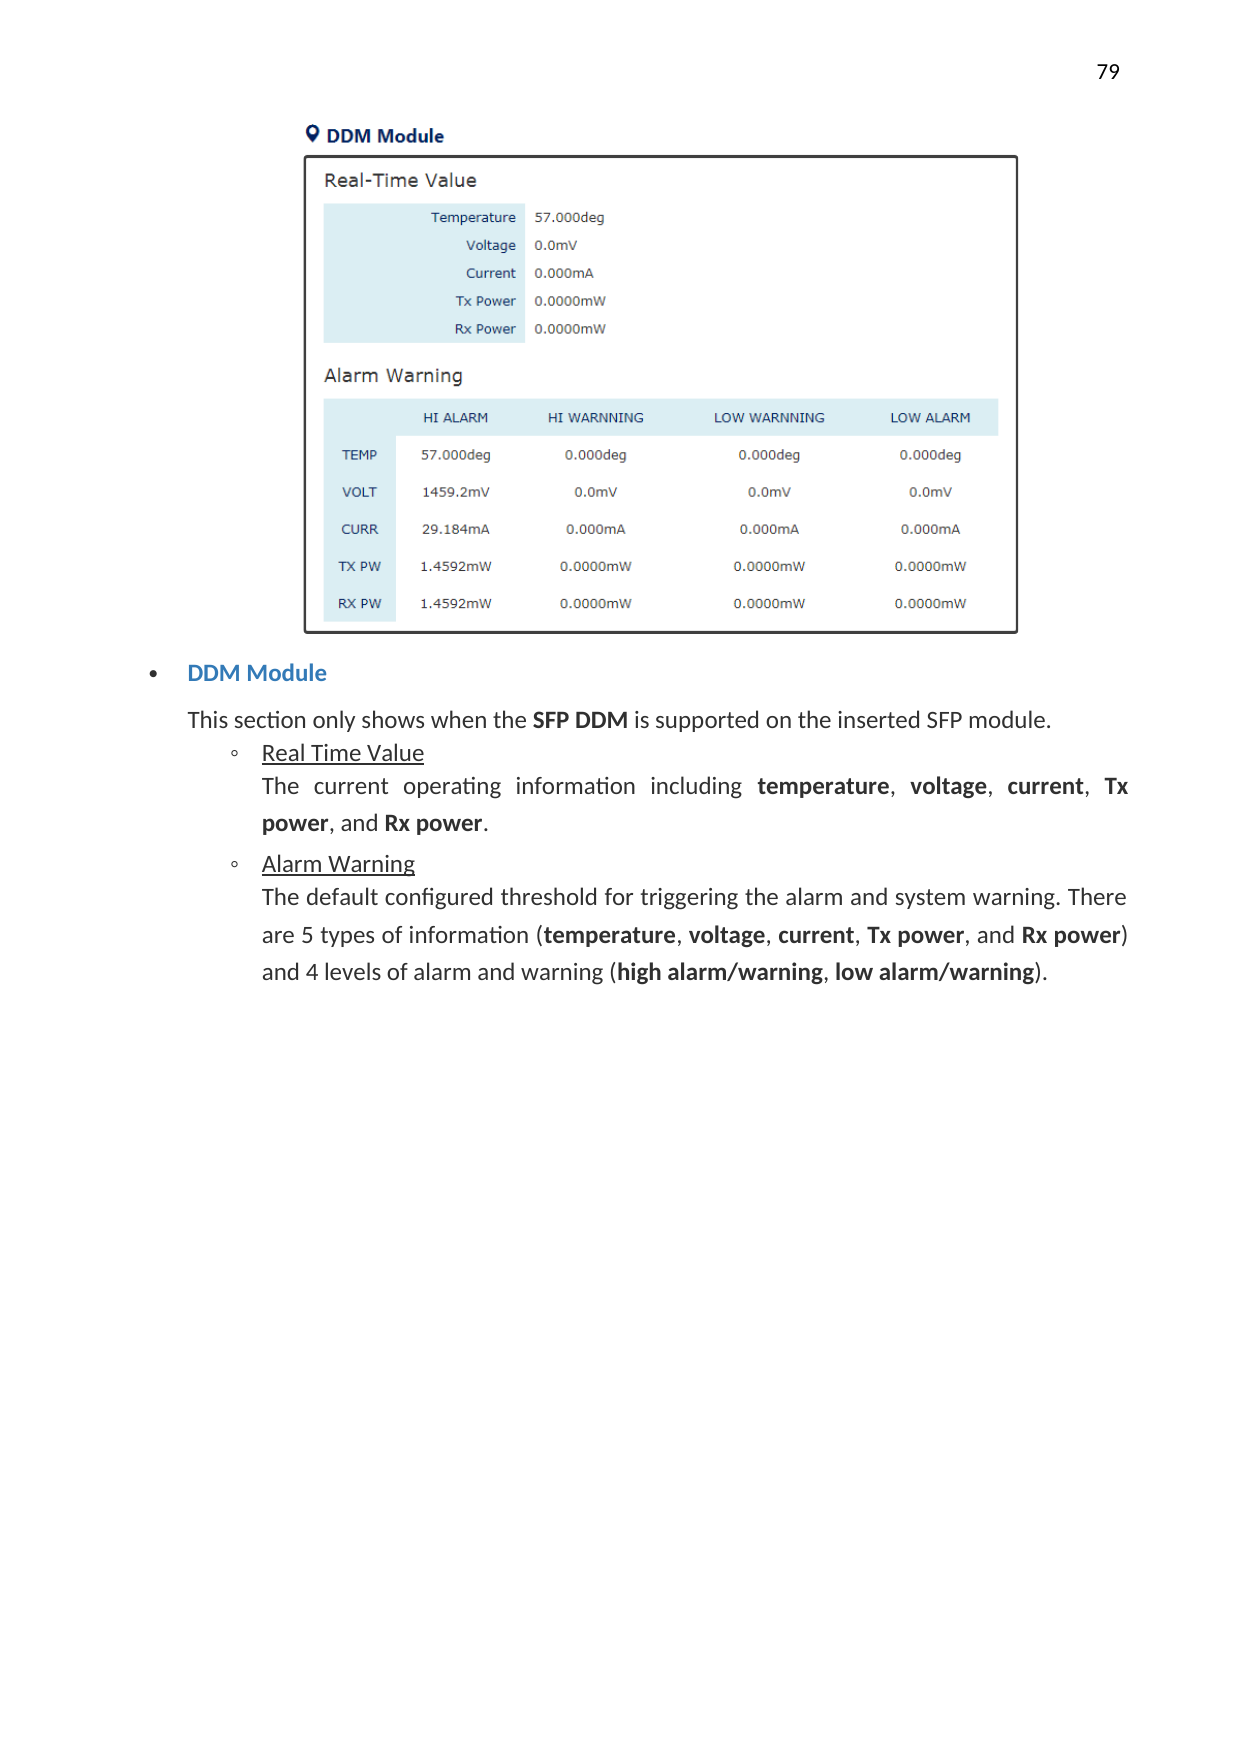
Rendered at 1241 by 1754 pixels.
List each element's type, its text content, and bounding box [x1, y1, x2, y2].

text The default configured threshold for triggering the alarm and system warning. There are 5 types of information (temperature, voltage, current, Tx power, and Rx power) and 4 levels of alarm and warning (high alarm/warning, low alarm/warning). [262, 882, 1128, 986]
subtitle DDM Module [149, 657, 1173, 688]
text The current operating information including temperature, voltage, current, Tx power, and Rx power. [262, 770, 1128, 837]
picture [303, 124, 1019, 634]
text This section only shows when the SFP DDM is supported on the inserted SFP module. [187, 704, 1173, 735]
list Real Time Value [224, 737, 1173, 768]
list Alarm Warning [224, 844, 1173, 879]
